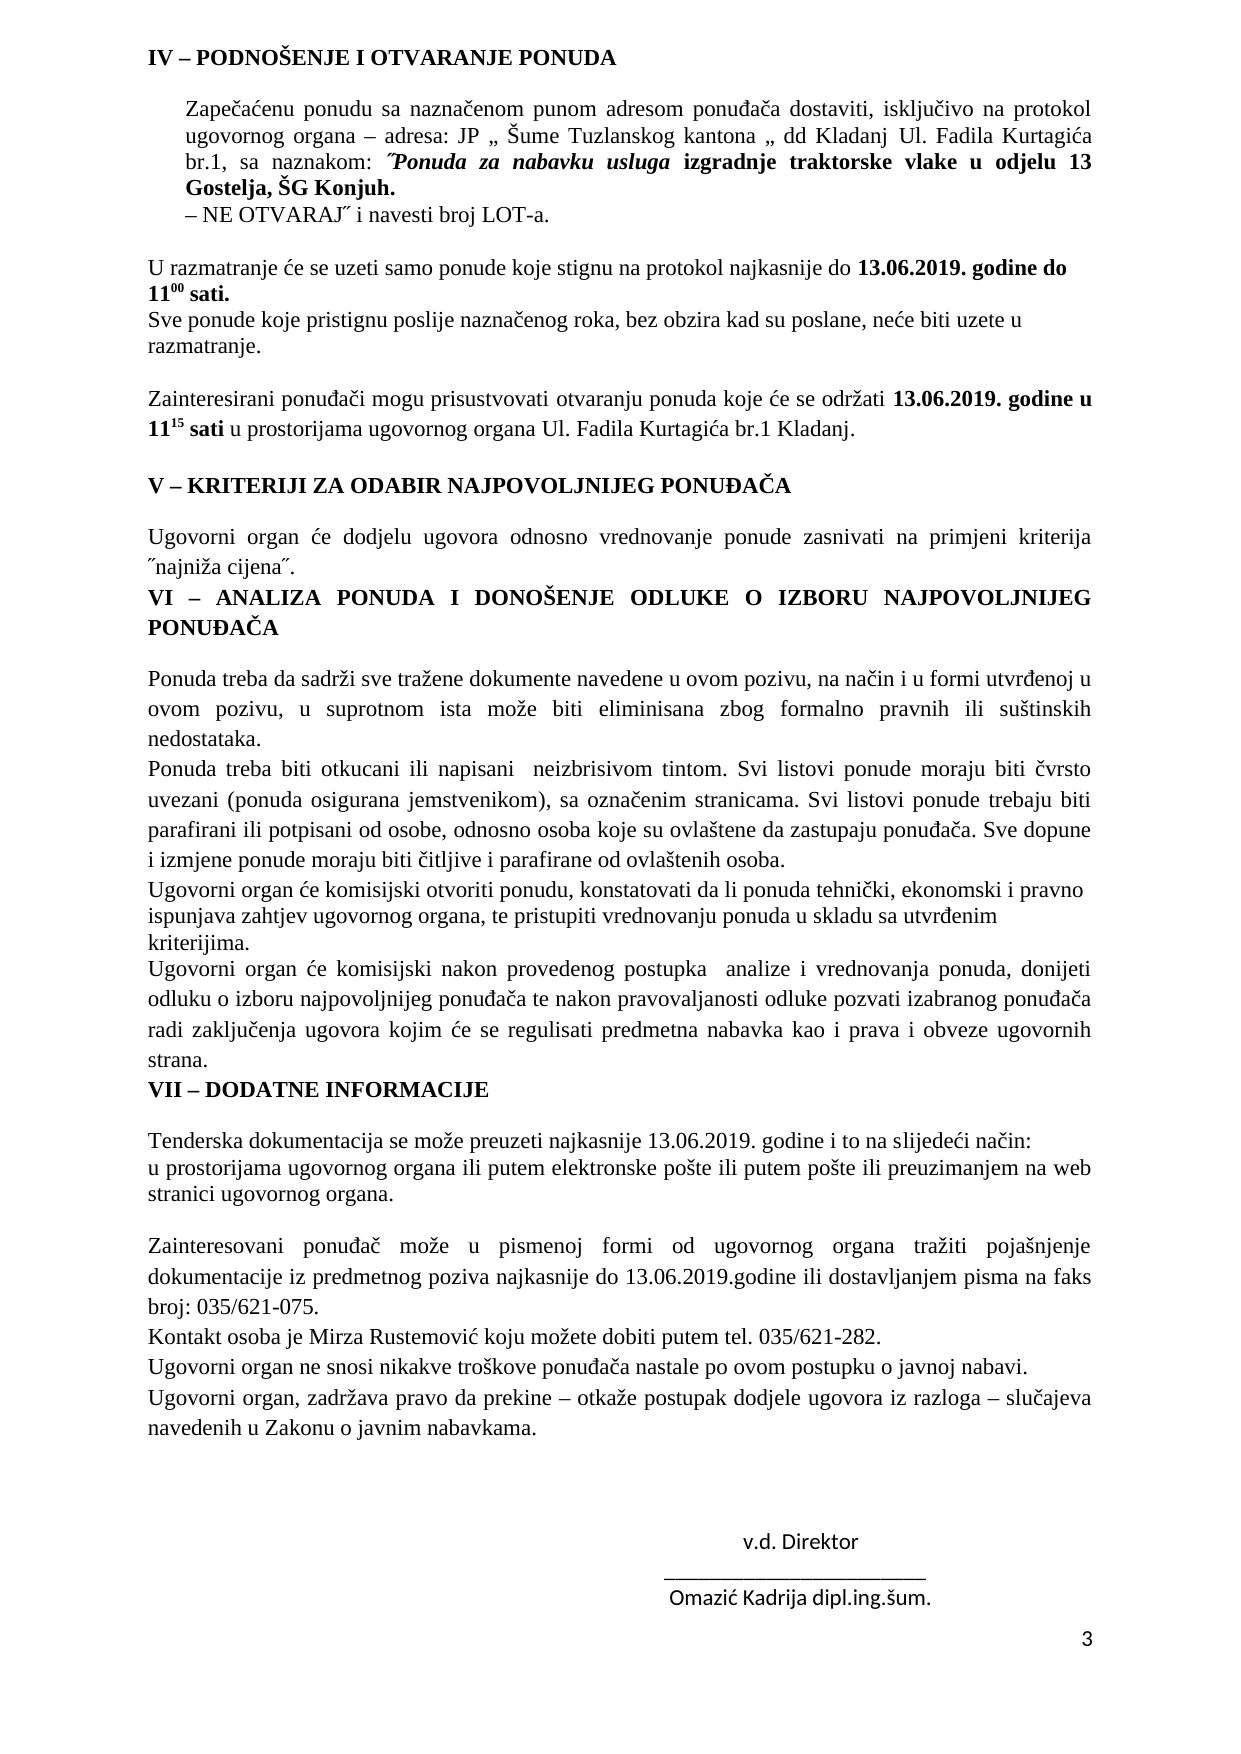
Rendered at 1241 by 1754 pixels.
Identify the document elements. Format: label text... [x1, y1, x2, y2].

text U razmatranje će se uzeti samo ponude koje stignu na protokol najkasnije do 13.06.2019. godine do 1100 sati. [148, 253, 1092, 306]
text Zapečaćenu ponudu sa naznačenom punom adresom ponuđača dostaviti, isključivo na protokol ugovornog organa – adresa: JP „ Šume Tuzlanskog kantona „ dd Kladanj Ul. Fadila Kurtagića br.1, sa naznakom: ˝Ponuda za nabavku usluga izgradnje traktorske vlake u odjelu 13 Gostelja, ŠG Konjuh. [185, 95, 1092, 201]
text Zainteresovani ponuđač može u pismenoj formi od ugovornog organa tražiti pojašnjenje dokumentacije iz predmetnog poziva najkasnije do 13.06.2019.godine ili dostavljanjem pisma na faks broj: 035/621-075. [148, 1233, 1092, 1319]
text VI – ANALIZA PONUDA I DONOŠENJE ODLUKE O IZBORU NAJPOVOLJNIJEG PONUĐAČA [148, 583, 1092, 640]
text Ugovorni organ će dodjelu ugovora odnosno vrednovanje ponude zasnivati na primjeni kriterija ˝najniža cijena˝. [148, 523, 1092, 580]
text Ugovorni organ ne snosi nikakve troškove ponuđača nastale po ovom postupku o javnoj nabavi. [148, 1353, 1092, 1380]
text – NE OTVARAJ˝ i navesti broj LOT-a. [185, 201, 1092, 227]
text V – KRITERIJI ZA ODABIR NAJPOVOLJNIJEG PONUĐAČA [148, 472, 1092, 498]
text Ugovorni organ, zadržava pravo da prekine – otkaže postupak dodjele ugovora iz razloga – slučajeva navedenih u Zakonu o javnim nabavkama. [148, 1384, 1092, 1440]
text VII – DODATNE INFORMACIJE [148, 1076, 1092, 1102]
text _______________________ [664, 1555, 1092, 1583]
text Ponuda treba biti otkucani ili napisani neizbrisivom tintom. Svi listovi ponude moraju biti čvrsto uvezani (ponuda osigurana jemstvenikom), sa označenim stranicama. Svi listovi ponude trebaju biti parafirani ili potpisani od osobe, odnosno osoba koje su ovlaštene da zastupaju ponuđača. Sve dopune i izmjene ponude moraju biti čitljive i parafirane od ovlaštenih osoba. [148, 755, 1092, 872]
text Ponuda treba da sadrži sve tražene dokumente navedene u ovom pozivu, na način i u formi utvrđenoj u ovom pozivu, u suprotnom ista može biti eliminisana zbog formalno pravnih ili suštinskih nedostataka. [148, 665, 1092, 752]
text v.d. Direktor [664, 1527, 1092, 1555]
text u prostorijama ugovornog organa ili putem elektronske pošte ili putem pošte ili preuzimanjem na web stranici ugovornog organa. [148, 1153, 1092, 1206]
text Zainteresirani ponuđači mogu prisustvovati otvaranju ponuda koje će se održati 13.06.2019. godine u 1115 sati u prostorijama ugovornog organa Ul. Fadila Kurtagića br.1 Kladanj. [148, 385, 1092, 442]
text IV – PODNOŠENJE I OTVARANJE PONUDA [148, 44, 1092, 71]
text Sve ponude koje pristignu poslije naznačenog roka, bez obzira kad su poslane, neće biti uzete u razmatranje. [148, 306, 1092, 359]
text Omazić Kadrija dipl.ing.šum. [590, 1583, 1092, 1611]
text Tenderska dokumentacija se može preuzeti najkasnije 13.06.2019. godine i to na slijedeći način: [148, 1127, 1092, 1153]
text Ugovorni organ će komisijski otvoriti ponudu, konstatovati da li ponuda tehnički, ekonomski i pravno ispunjava zahtjev ugovornog organa, te pristupiti vrednovanju ponuda u skladu sa utvrđenim kriterijima. [148, 876, 1092, 955]
text Kontakt osoba je Mirza Rustemović koju možete dobiti putem tel. 035/621-282. [148, 1323, 1092, 1349]
text Ugovorni organ će komisijski nakon provedenog postupka analize i vrednovanja ponuda, donijeti odluku o izboru najpovoljnijeg ponuđača te nakon pravovaljanosti odluke pozvati izabranog ponuđača radi zaključenja ugovora kojim će se regulisati predmetna nabavka kao i prava i obveze ugovornih strana. [148, 955, 1092, 1072]
